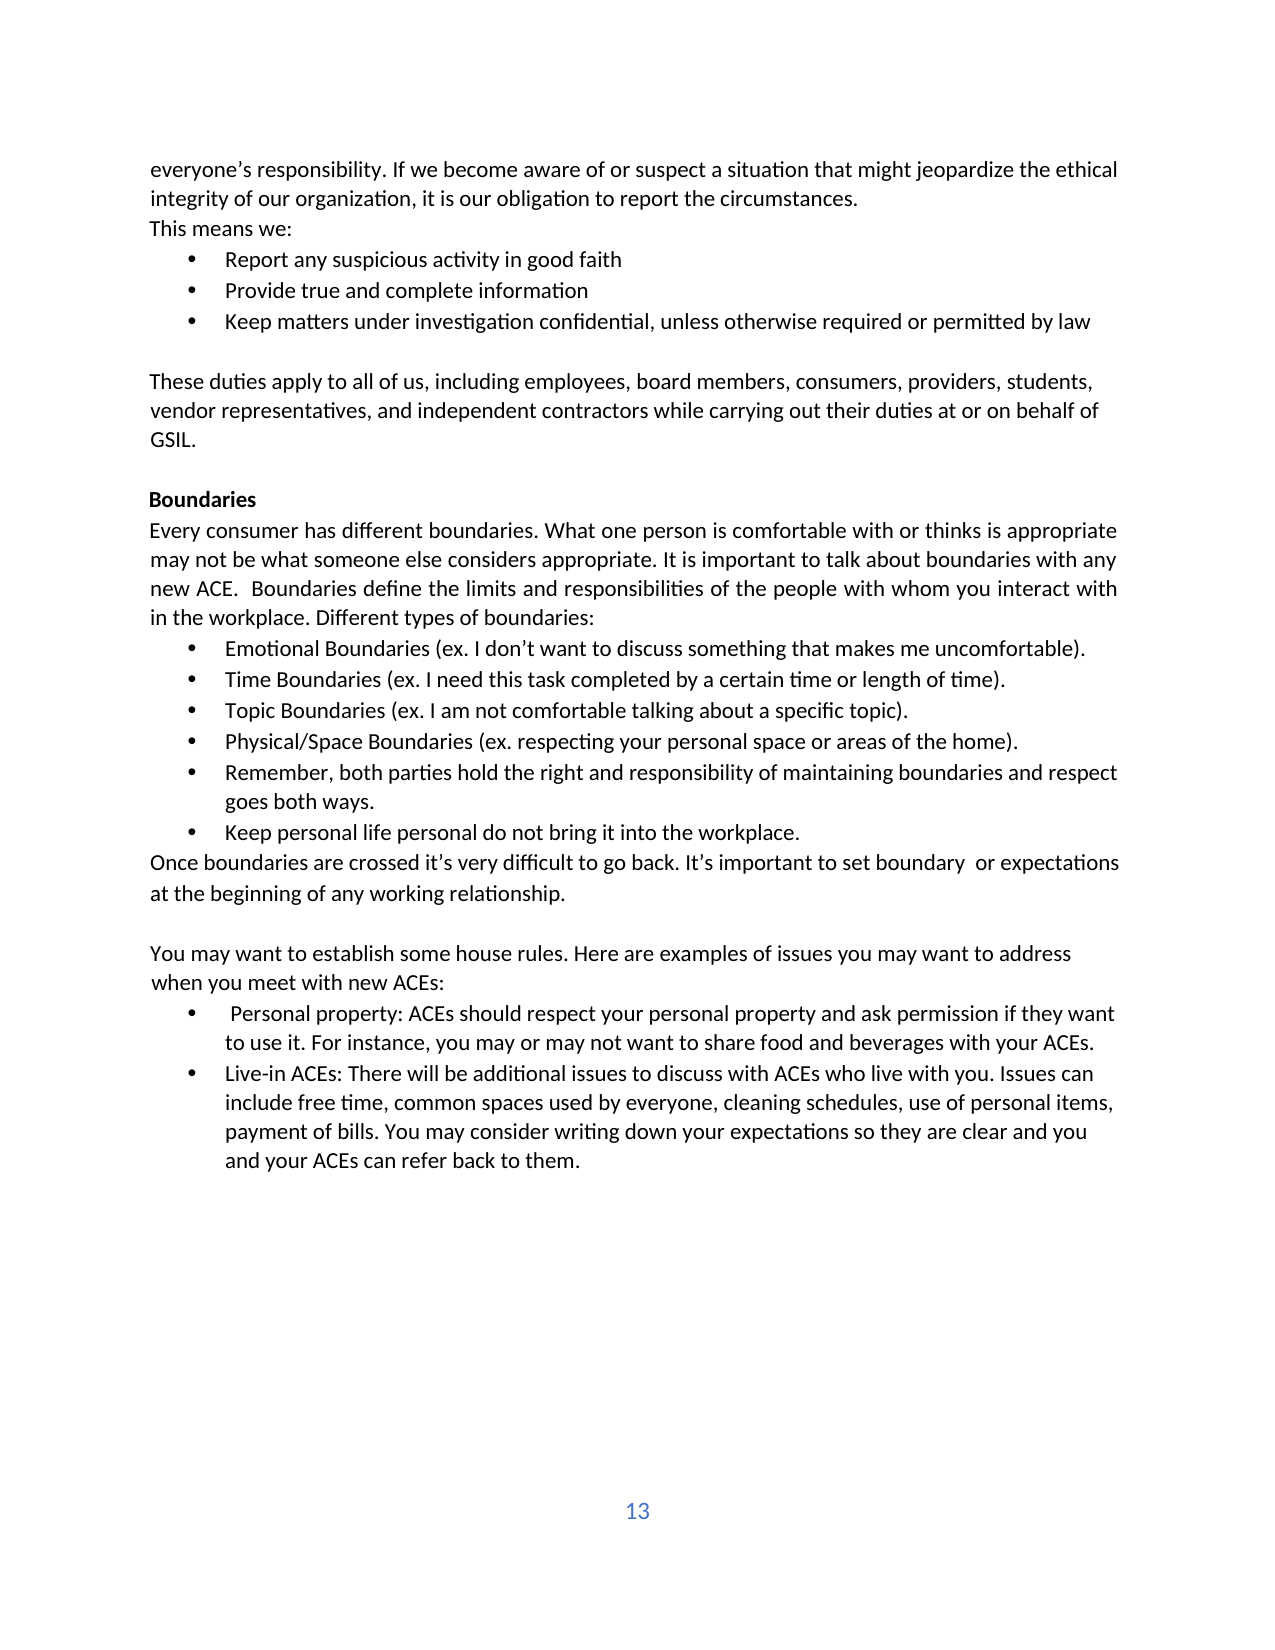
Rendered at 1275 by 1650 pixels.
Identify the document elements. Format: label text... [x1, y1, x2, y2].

text This means we: [149, 214, 1124, 242]
list Physical/Space Boundaries (ex. respecting your personal space or areas of the home). [187, 726, 1124, 755]
text These duties apply to all of us, including employees, board members, consumers, providers, students, vendor representatives, and independent contractors while carrying out their duties at or on behalf of GSIL. [149, 367, 1124, 453]
list Personal property: ACEs should respect your personal property and ask permission if they want to use it. For instance, you may or may not want to share food and beverages with your ACEs. [187, 998, 1124, 1056]
list Live-in ACEs: There will be additional issues to discuss with ACEs who live with you. Issues can include free time, common spaces used by everyone, cleaning schedules, use of personal items, payment of bills. You may consider writing down your expectations so they are clear and you and your ACEs can refer back to them. [187, 1058, 1124, 1174]
list Report any suspicious activity in good faith [187, 244, 1124, 273]
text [149, 155, 1124, 212]
list Emotional Boundaries (ex. I don’t want to discuss something that makes me uncomfortable). [187, 633, 1124, 662]
list Provide true and complete information [187, 275, 1124, 304]
text Once boundaries are crossed it’s very difficult to go back. It’s important to set boundary or expectations at the beginning of any working relationship. [150, 848, 1124, 907]
list Remember, both parties hold the right and responsibility of maintaining boundaries and respect goes both ways. [187, 757, 1124, 815]
list Time Boundaries (ex. I need this task completed by a certain time or length of time). [187, 664, 1124, 693]
list Topic Boundaries (ex. I am not comfortable talking about a specific topic). [187, 695, 1124, 724]
text Every consumer has different boundaries. What one person is comfortable with or thinks is appropriate may not be what someone else considers appropriate. It is important to talk about boundaries with any new ACE. Boundaries define the limits and responsibilities of the people with whom you interact with in the workplace. Different types of boundaries: [149, 516, 1119, 631]
list Keep matters under investigation confidential, unless otherwise required or permitted by law [187, 306, 1124, 335]
text You may want to establish some house rules. Here are examples of issues you may want to address when you meet with new ACEs: [150, 939, 1124, 996]
subtitle Boundaries [148, 486, 1124, 514]
list Keep personal life personal do not bring it into the workplace. [187, 817, 1124, 846]
